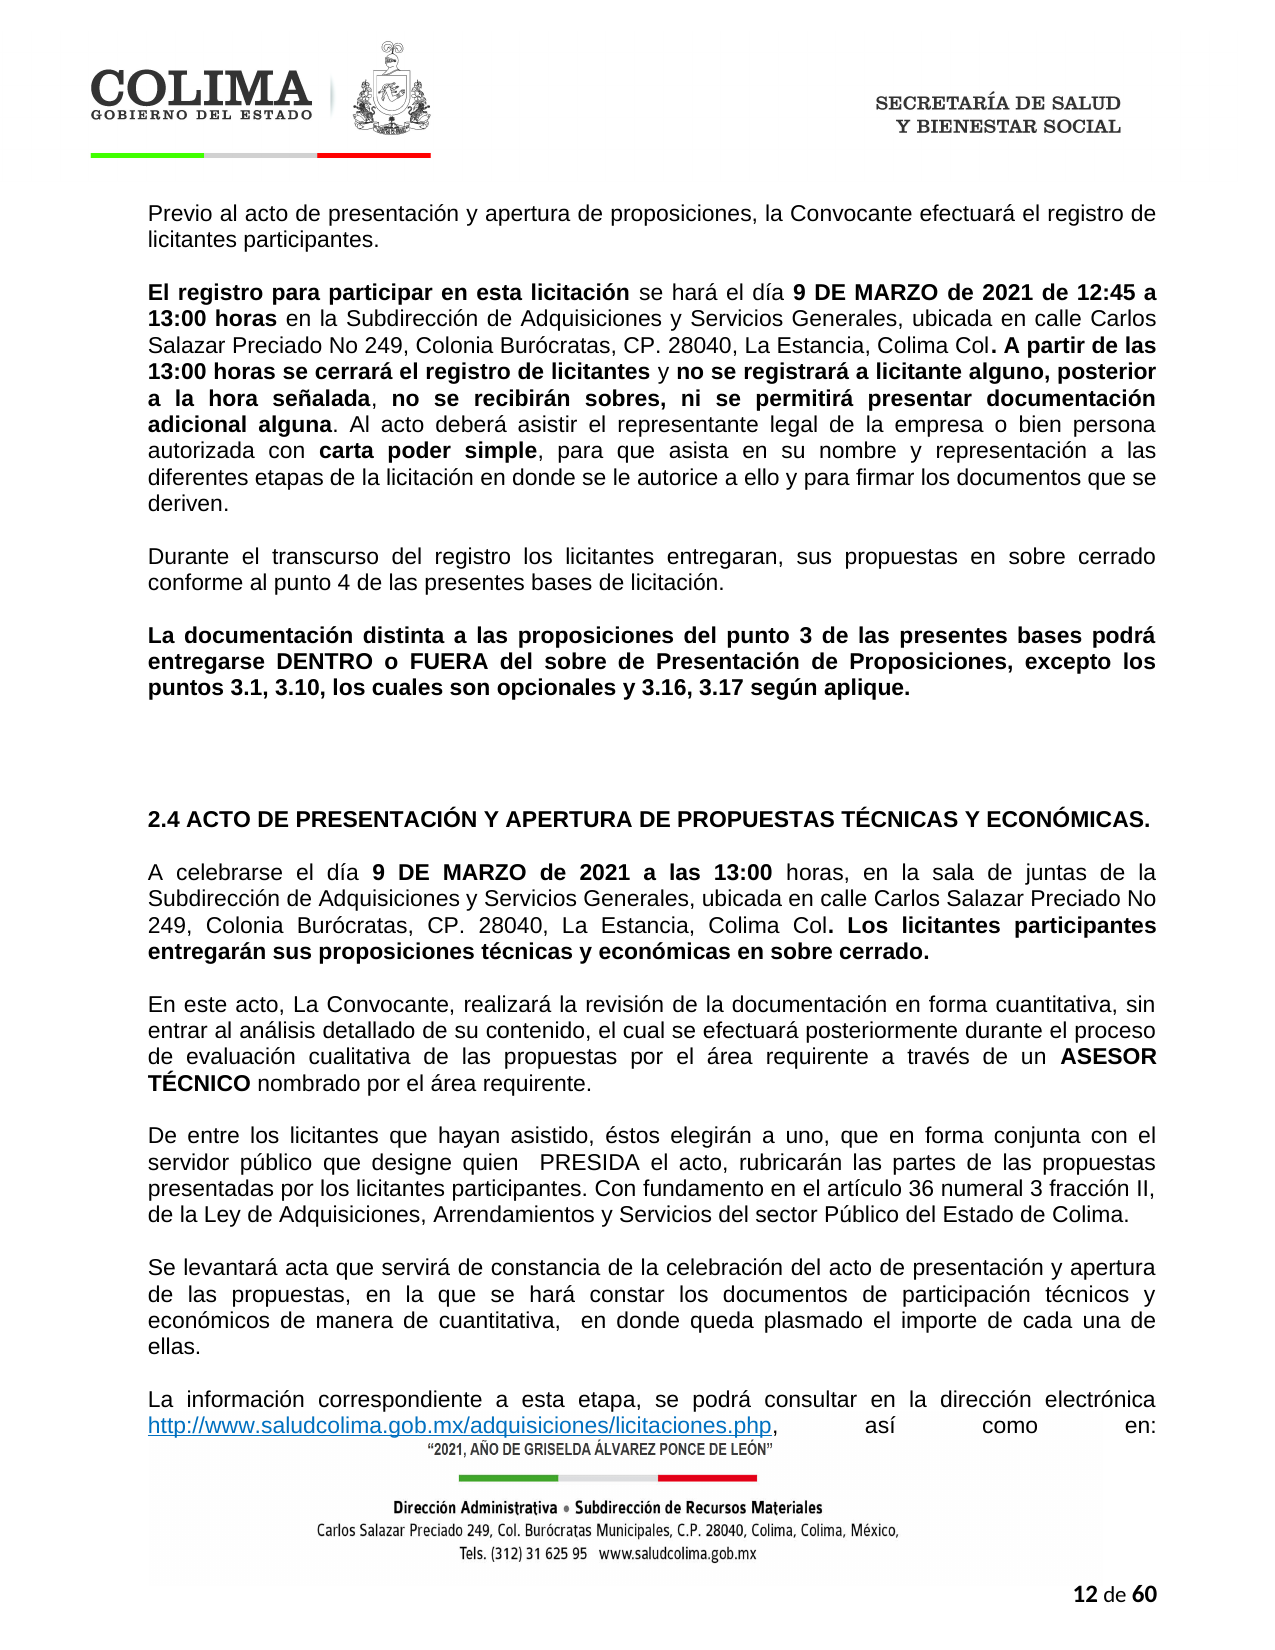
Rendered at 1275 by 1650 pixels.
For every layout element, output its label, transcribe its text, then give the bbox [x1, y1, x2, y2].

text El registro para participar en esta licitación se hará el día 9 DE MARZO de 2021 de 12:45 a 13:00 horas en la Subdirección de Adquisiciones y Servicios Generales, ubicada en calle Carlos Salazar Preciado No 249, Colonia Burócratas, CP. 28040, La Estancia, Colima Col. A partir de las 13:00 horas se cerrará el registro de licitantes y no se registrará a licitante alguno, posterior a la hora señalada, no se recibirán sobres, ni se permitirá presentar documentación adicional alguna. Al acto deberá asistir el representante legal de la empresa o bien persona autorizada con carta poder simple, para que asista en su nombre y representación a las diferentes etapas de la licitación en donde se le autorice a ello y para firmar los documentos que se deriven. [148, 279, 1157, 516]
text En este acto, La Convocante, realizará la revisión de la documentación en forma cuantitativa, sin entrar al análisis detallado de su contenido, el cual se efectuará posteriormente durante el proceso de evaluación cualitativa de las propuestas por el área requirente a través de un ASESOR TÉCNICO nombrado por el área requirente. [148, 991, 1157, 1096]
text Se levantará acta que servirá de constancia de la celebración del acto de presentación y apertura de las propuestas, en la que se hará constar los documentos de participación técnicos y económicos de manera de cuantitativa, en donde queda plasmado el importe de cada una de ellas. [148, 1254, 1157, 1359]
picture [0, 31, 1238, 182]
text La documentación distinta a las proposiciones del punto 3 de las presentes bases podrá entregarse DENTRO o FUERA del sobre de Presentación de Proposiciones, excepto los puntos 3.1, 3.10, los cuales son opcionales y 3.16, 3.17 según aplique. [148, 622, 1157, 701]
text Previo al acto de presentación y apertura de proposiciones, la Convocante efectuará el registro de licitantes participantes. [148, 200, 1157, 253]
picture [148, 1439, 1104, 1586]
text Durante el transcurso del registro los licitantes entregaran, sus propuestas en sobre cerrado conforme al punto 4 de las presentes bases de licitación. [148, 543, 1157, 595]
text De entre los licitantes que hayan asistido, éstos elegirán a uno, que en forma conjunta con el servidor público que designe quien PRESIDA el acto, rubricarán las partes de las propuestas presentadas por los licitantes participantes. Con fundamento en el artículo 36 numeral 3 fracción II, de la Ley de Adquisiciones, Arrendamientos y Servicios del sector Público del Estado de Colima. [148, 1122, 1157, 1228]
text A celebrarse el día 9 DE MARZO de 2021 a las 13:00 horas, en la sala de juntas de la Subdirección de Adquisiciones y Servicios Generales, ubicada en calle Carlos Salazar Preciado No 249, Colonia Burócratas, CP. 28040, La Estancia, Colima Col. Los licitantes participantes entregarán sus proposiciones técnicas y económicas en sobre cerrado. [148, 859, 1157, 964]
text 2.4 ACTO DE PRESENTACIÓN Y APERTURA DE PROPUESTAS TÉCNICAS Y ECONÓMICAS. [148, 806, 1157, 832]
